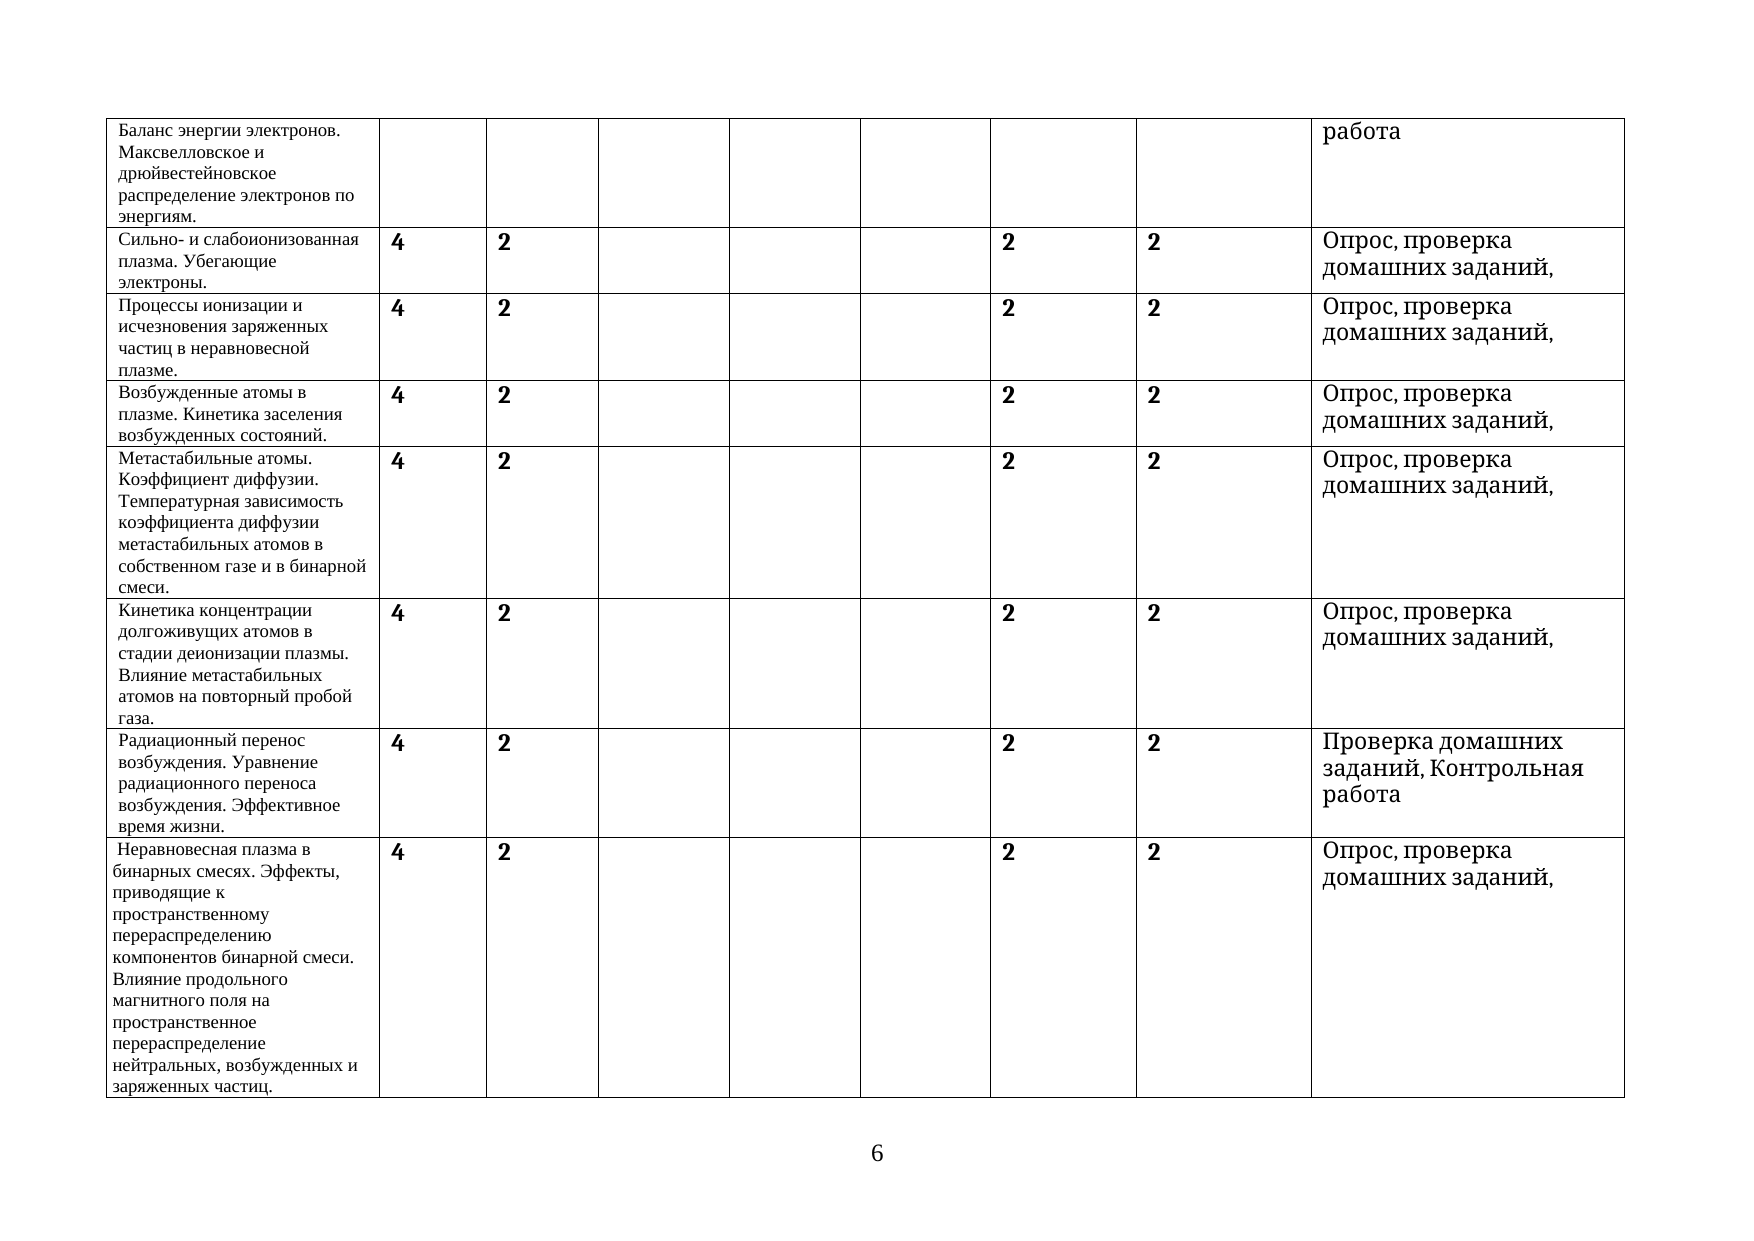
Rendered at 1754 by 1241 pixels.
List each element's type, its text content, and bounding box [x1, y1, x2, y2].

table_cell 2 [1137, 599, 1311, 728]
table_cell 2 [991, 599, 1136, 728]
table_cell Процессы ионизации и исчезновения заряженных частиц в неравновесной плазме. [107, 294, 379, 380]
table_cell 2 [991, 119, 1136, 227]
table_cell 4 [380, 599, 486, 728]
table_cell [861, 729, 990, 837]
table_cell 2 [1137, 228, 1311, 293]
table_cell 2 [487, 599, 598, 728]
table_cell 4 [380, 447, 486, 598]
table_cell 4 [380, 838, 486, 1097]
table_cell 2 [991, 447, 1136, 598]
table_cell 4 [380, 119, 486, 227]
table_cell [730, 599, 860, 728]
table_cell 2 [487, 119, 598, 227]
table_cell [730, 447, 860, 598]
table_cell 2 [991, 294, 1136, 380]
table_cell [861, 119, 990, 227]
table_cell Кинетика концентрации долгоживущих атомов в стадии деионизации плазмы. Влияние метастабильных атомов на повторный пробой газа. [107, 599, 379, 728]
table_cell 2 [991, 729, 1136, 837]
table_cell Проверка домашних заданий, Контрольная работа [1312, 729, 1624, 837]
table_cell [730, 294, 860, 380]
table_cell 2 [1137, 381, 1311, 446]
table_cell 2 [487, 447, 598, 598]
table_cell Опрос, проверка домашних заданий, [1312, 838, 1624, 1097]
table_cell 2 [991, 381, 1136, 446]
table_cell [599, 447, 729, 598]
table_cell [861, 447, 990, 598]
table_cell [730, 228, 860, 293]
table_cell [1312, 119, 1624, 227]
table_cell 4 [380, 294, 486, 380]
table_cell [599, 294, 729, 380]
table_cell 2 [487, 381, 598, 446]
table_cell Сильно- и слабоионизованная плазма. Убегающие электроны. [107, 228, 379, 293]
table_cell [730, 838, 860, 1097]
table_cell [730, 729, 860, 837]
table_cell Метастабильные атомы. Коэффициент диффузии. Температурная зависимость коэффициента диффузии метастабильных атомов в собственном газе и в бинарной смеси. [107, 447, 379, 598]
table_cell Опрос, проверка домашних заданий, [1312, 447, 1624, 598]
table_cell 2 [487, 228, 598, 293]
table_cell [599, 599, 729, 728]
table_cell [861, 294, 990, 380]
table_cell 4 [380, 228, 486, 293]
table_cell [861, 838, 990, 1097]
table_cell [599, 729, 729, 837]
table_cell [599, 838, 729, 1097]
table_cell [107, 119, 379, 227]
table_cell 4 [380, 381, 486, 446]
table_cell 2 [487, 729, 598, 837]
table_cell Опрос, проверка домашних заданий, [1312, 599, 1624, 728]
table_cell [730, 119, 860, 227]
table_cell [599, 228, 729, 293]
table_cell 2 [487, 838, 598, 1097]
table_cell 2 [1137, 447, 1311, 598]
table_cell 2 [1137, 294, 1311, 380]
table_cell 2 [1137, 119, 1311, 227]
table_cell [730, 381, 860, 446]
table_cell Возбужденные атомы в плазме. Кинетика заселения возбужденных состояний. [107, 381, 379, 446]
table_cell 2 [1137, 838, 1311, 1097]
table_cell Опрос, проверка домашних заданий, [1312, 294, 1624, 380]
table_cell 4 [380, 729, 486, 837]
table_cell Неравновесная плазма в бинарных смесях. Эффекты, приводящие к пространственному перераспределению компонентов бинарной смеси. Влияние продольного магнитного поля на пространственное перераспределение нейтральных, возбужденных и заряженных частиц. [107, 838, 379, 1097]
table_cell 2 [487, 294, 598, 380]
table_cell 2 [1137, 729, 1311, 837]
table_cell 2 [991, 838, 1136, 1097]
table_cell [861, 381, 990, 446]
table_cell [599, 119, 729, 227]
table_cell [861, 599, 990, 728]
table_cell [599, 381, 729, 446]
table_cell Опрос, проверка домашних заданий, [1312, 381, 1624, 446]
table_cell 2 [991, 228, 1136, 293]
table_cell [861, 228, 990, 293]
table_cell Радиационный перенос возбуждения. Уравнение радиационного переноса возбуждения. Эффективное время жизни. [107, 729, 379, 837]
table_cell Опрос, проверка домашних заданий, [1312, 228, 1624, 293]
